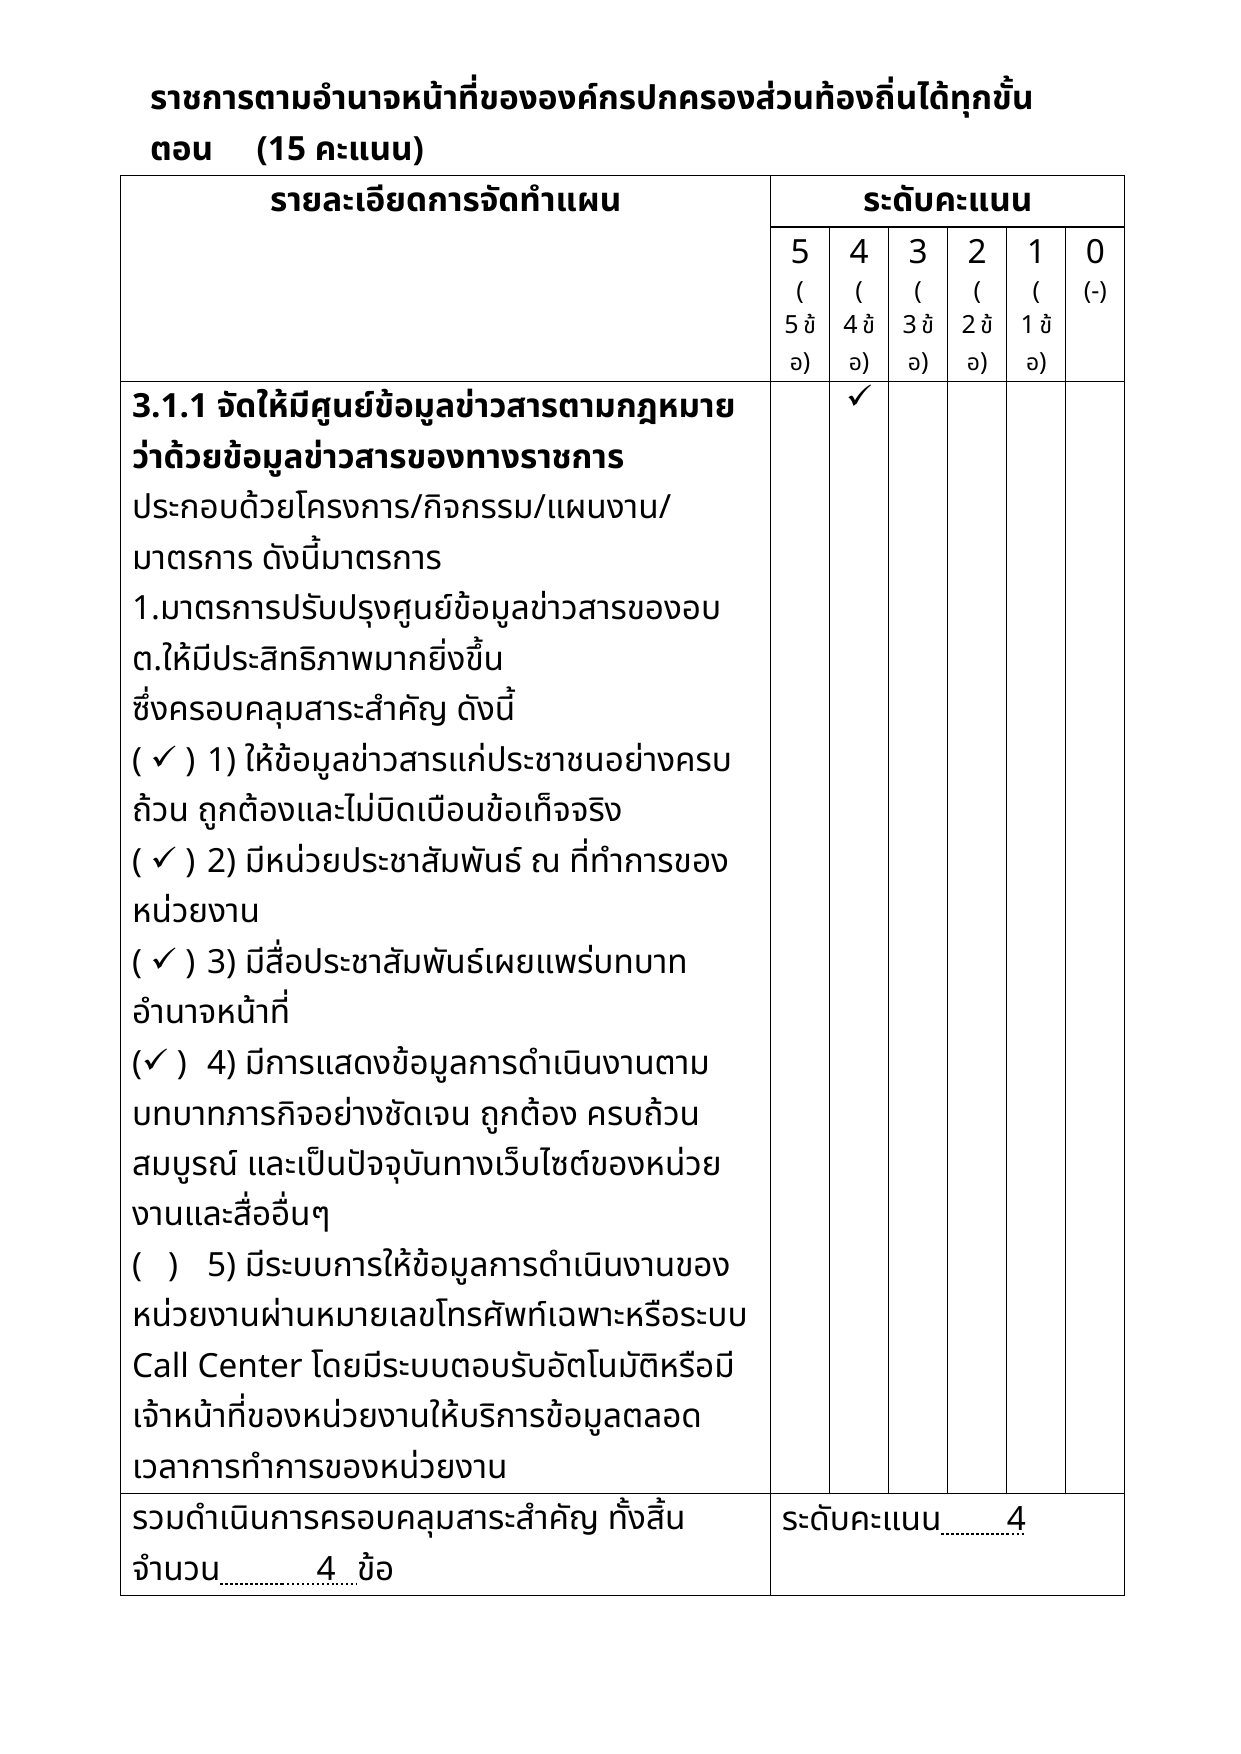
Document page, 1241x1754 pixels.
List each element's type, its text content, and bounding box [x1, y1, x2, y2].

table_cell 3.1.1 จัดให้มีศูนย์ข้อมูลข่าวสารตามกฎหมายว่าด้วยข้อมูลข่าวสารของทางราชการ ประกอบด้วยโครงการ/กิจกรรม/แผนงาน/มาตรการ ดังนี้มาตรการ 1.มาตรการปรับปรุงศูนย์ข้อมูลข่าวสารของอบต.ให้มีประสิทธิภาพมากยิ่งขึ้น ซึ่งครอบคลุมสาระสำคัญ ดังนี้ ( ) 1) ให้ข้อมูลข่าวสารแก่ประชาชนอย่างครบถ้วน ถูกต้องและไม่บิดเบือนข้อเท็จจริง ( ) 2) มีหน่วยประชาสัมพันธ์ ณ ที่ทำการของหน่วยงาน ( ) 3) มีสื่อประชาสัมพันธ์เผยแพร่บทบาทอำนาจหน้าที่ ( ) 4) มีการแสดงข้อมูลการดำเนินงานตามบทบาทภารกิจอย่างชัดเจน ถูกต้อง ครบถ้วน สมบูรณ์ และเป็นปัจจุบันทางเว็บไซต์ของหน่วยงานและสื่ออื่นๆ ( ) 5) มีระบบการให้ข้อมูลการดำเนินงานของหน่วยงานผ่านหมายเลขโทรศัพท์เฉพาะหรือระบบ Call Center โดยมีระบบตอบรับอัตโนมัติหรือมีเจ้าหน้าที่ของหน่วยงานให้บริการข้อมูลตลอดเวลาการทำการของหน่วยงาน [121, 382, 770, 1493]
table_cell [889, 382, 947, 1493]
table_cell ระดับคะแนน 4 [771, 1494, 1124, 1595]
table_cell [1007, 382, 1065, 1493]
table_cell 2 (2ข้อ) [948, 228, 1006, 381]
table_cell [830, 382, 888, 1493]
table_cell 4 (4ข้อ) [830, 228, 888, 381]
table_cell 5 (5ข้อ) [771, 228, 829, 381]
table_cell [1066, 382, 1124, 1493]
table_cell รวมดำเนินการครอบคลุมสาระสำคัญ ทั้งสิ้น จำนวน 4 ข้อ [121, 1494, 770, 1595]
table_cell 3 (3ข้อ) [889, 228, 947, 381]
table_cell [771, 382, 829, 1493]
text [150, 74, 1090, 175]
table_cell 0 (-) [1066, 228, 1124, 381]
table_cell [948, 382, 1006, 1493]
table_header ระดับคะแนน [771, 176, 1124, 226]
table_header รายละเอียดการจัดทำแผน [121, 176, 770, 381]
table_cell 1 (1ข้อ) [1007, 228, 1065, 381]
